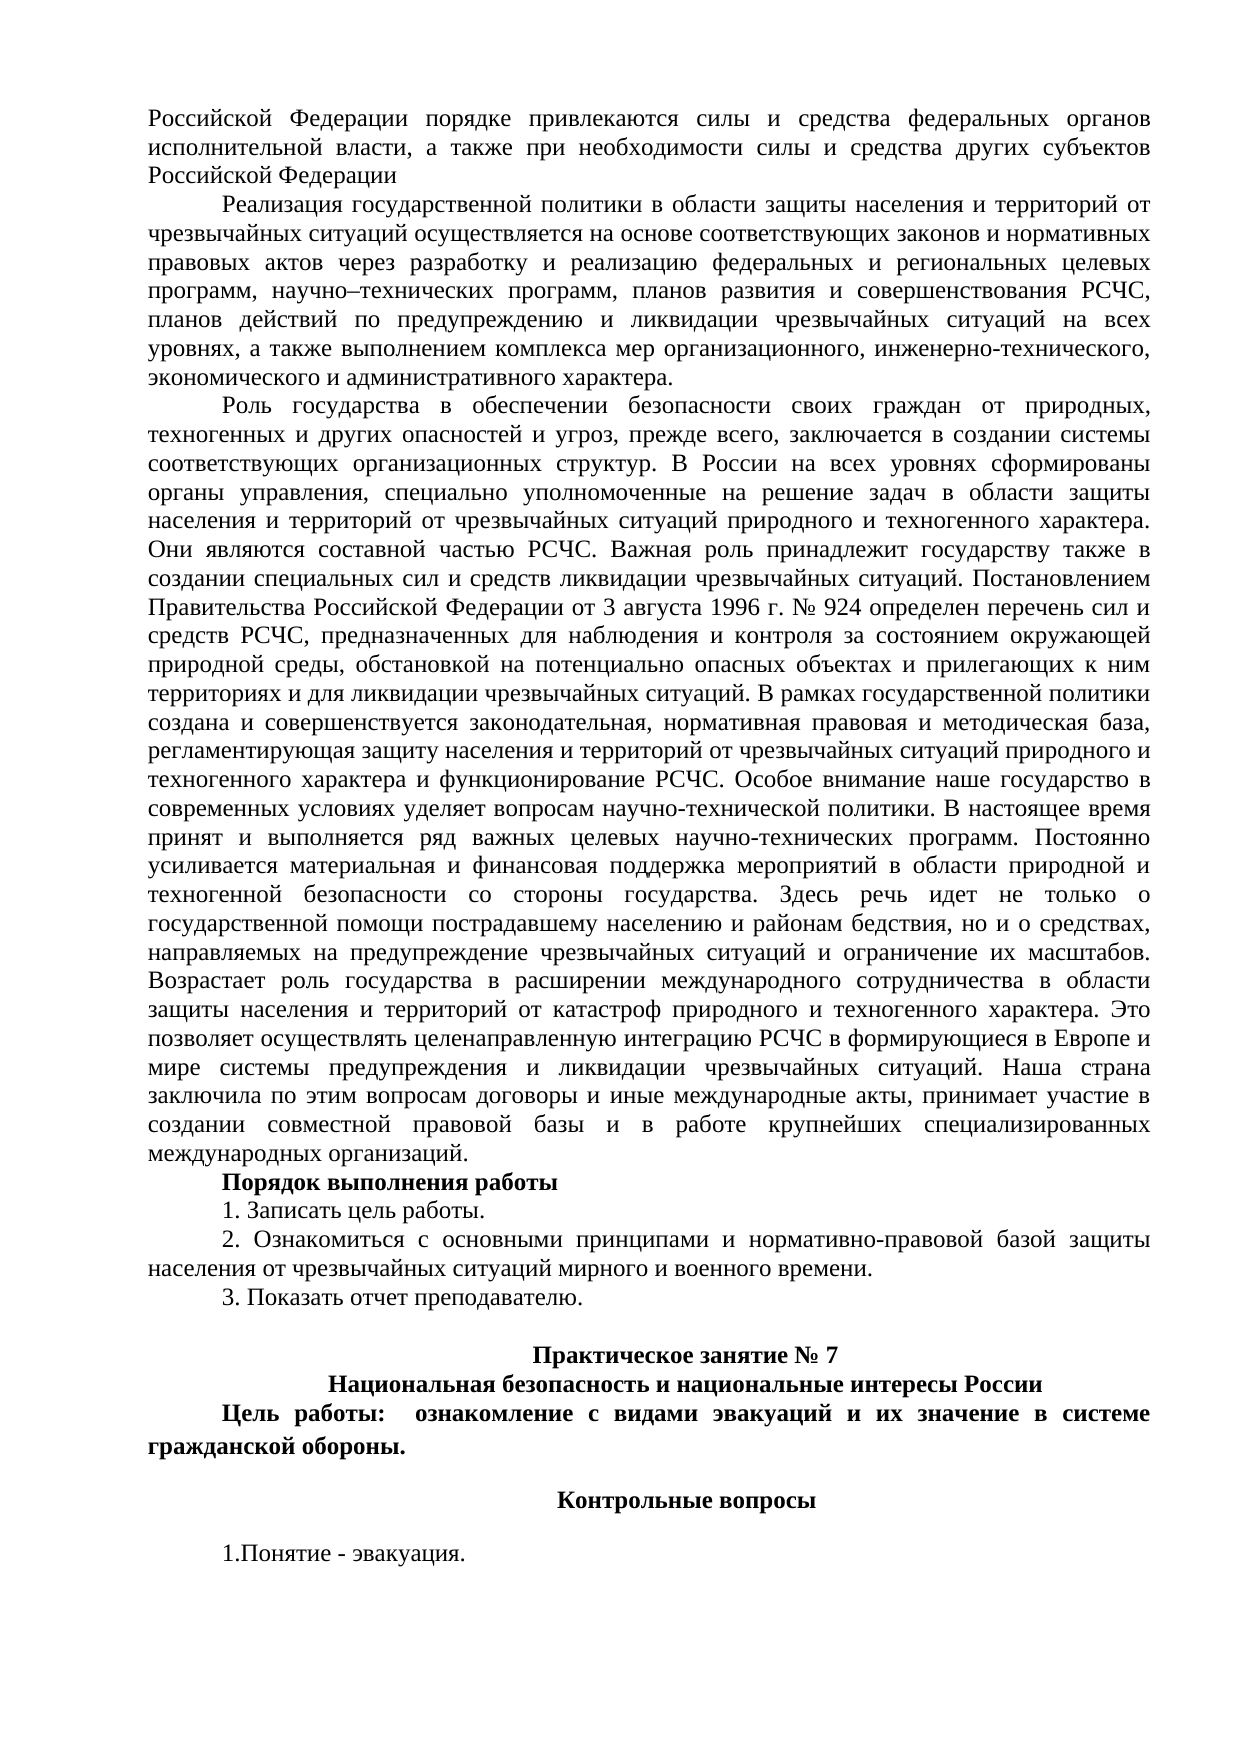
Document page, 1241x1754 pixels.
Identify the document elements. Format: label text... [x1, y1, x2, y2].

text Порядок выполнения работы [148, 1167, 1152, 1196]
text Роль государства в обеспечении безопасности своих граждан от природных, техногенных и других опасностей и угроз, прежде всего, заключается в создании системы соответствующих организационных структур. В России на всех уровнях сформированы органы управления, специально уполномоченные на решение задач в области защиты населения и территорий от чрезвычайных ситуаций природного и техногенного характера. Они являются составной частью РСЧС. Важная роль принадлежит государству также в создании специальных сил и средств ликвидации чрезвычайных ситуаций. Постановлением Правительства Российской Федерации от 3 августа 1996 г. № 924 определен перечень сил и средств РСЧС, предназначенных для наблюдения и контроля за состоянием окружающей природной среды, обстановкой на потенциально опасных объектах и прилегающих к ним территориях и для ликвидации чрезвычайных ситуаций. В рамках государственной политики создана и совершенствуется законодательная, нормативная правовая и методическая база, регламентирующая защиту населения и территорий от чрезвычайных ситуаций природного и техногенного характера и функционирование РСЧС. Особое внимание наше государство в современных условиях уделяет вопросам научно-технической политики. В настоящее время принят и выполняется ряд важных целевых научно-технических программ. Постоянно усиливается материальная и финансовая поддержка мероприятий в области природной и техногенной безопасности со стороны государства. Здесь речь идет не только о государственной помощи пострадавшему населению и районам бедствия, но и о средствах, направляемых на предупреждение чрезвычайных ситуаций и ограничение их масштабов. Возрастает роль государства в расширении международного сотрудничества в области защиты населения и территорий от катастроф природного и техногенного характера. Это позволяет осуществлять целенаправленную интеграцию РСЧС в формирующиеся в Европе и мире системы предупреждения и ликвидации чрезвычайных ситуаций. Наша страна заключила по этим вопросам договоры и иные международные акты, принимает участие в создании совместной правовой базы и в работе крупнейших специализированных международных организаций. [148, 391, 1152, 1167]
text 1.Понятие - эвакуация. [148, 1538, 1152, 1567]
text 2. Ознакомиться с основными принципами и нормативно-правовой базой защиты населения от чрезвычайных ситуаций мирного и военного времени. [148, 1224, 1152, 1282]
text Цель работы: ознакомление с видами эвакуаций и их значение в системе гражданской обороны. [148, 1398, 1152, 1459]
text 1. Записать цель работы. [148, 1196, 1152, 1224]
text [148, 103, 1152, 189]
text 3. Показать отчет преподавателю. [148, 1282, 1152, 1311]
text Практическое занятие № 7 [148, 1340, 1151, 1368]
text Национальная безопасность и национальные интересы России [148, 1369, 1151, 1398]
text Контрольные вопросы [148, 1485, 1152, 1513]
text Реализация государственной политики в области защиты населения и территорий от чрезвычайных ситуаций осуществляется на основе соответствующих законов и нормативных правовых актов через разработку и реализацию федеральных и региональных целевых программ, научно–технических программ, планов развития и совершенствования РСЧС, планов действий по предупреждению и ликвидации чрезвычайных ситуаций на всех уровнях, а также выполнением комплекса мер организационного, инженерно-технического, экономического и административного характера. [148, 189, 1152, 391]
